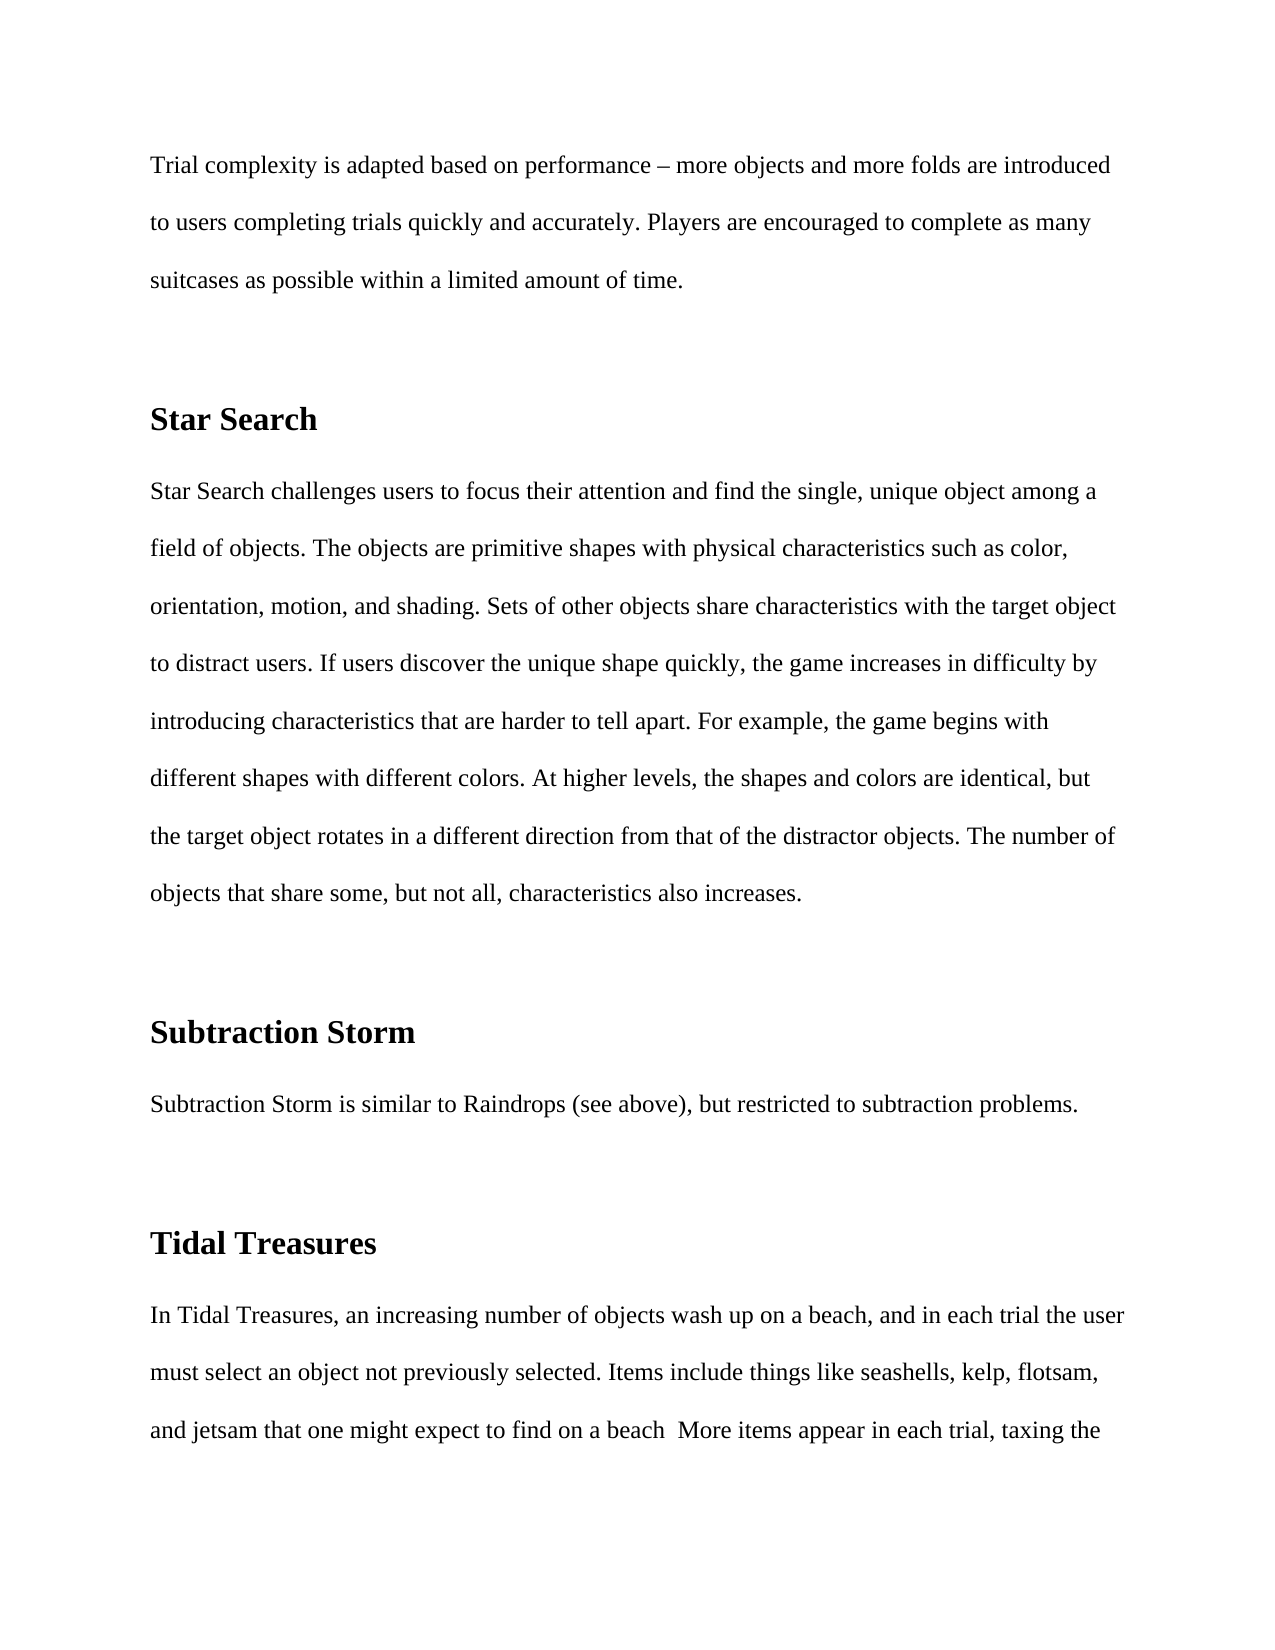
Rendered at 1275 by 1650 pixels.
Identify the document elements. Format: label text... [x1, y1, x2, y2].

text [150, 1300, 1125, 1444]
text Subtraction Storm is similar to Raindrops (see above), but restricted to subtraction problems. [150, 1089, 1125, 1118]
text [150, 150, 1125, 294]
text Tidal Treasures [150, 1223, 1125, 1262]
text Subtraction Storm [150, 1012, 1125, 1051]
text Star Search [150, 399, 1125, 437]
text Star Search challenges users to focus their attention and find the single, unique object among a field of objects. The objects are primitive shapes with physical characteristics such as color, orientation, motion, and shading. Sets of other objects share characteristics with the target object to distract users. If users discover the unique shape quickly, the game increases in difficulty by introducing characteristics that are harder to tell apart. For example, the game begins with different shapes with different colors. At higher levels, the shapes and colors are identical, but the target object rotates in a different direction from that of the distractor objects. The number of objects that share some, but not all, characteristics also increases. [150, 476, 1125, 907]
